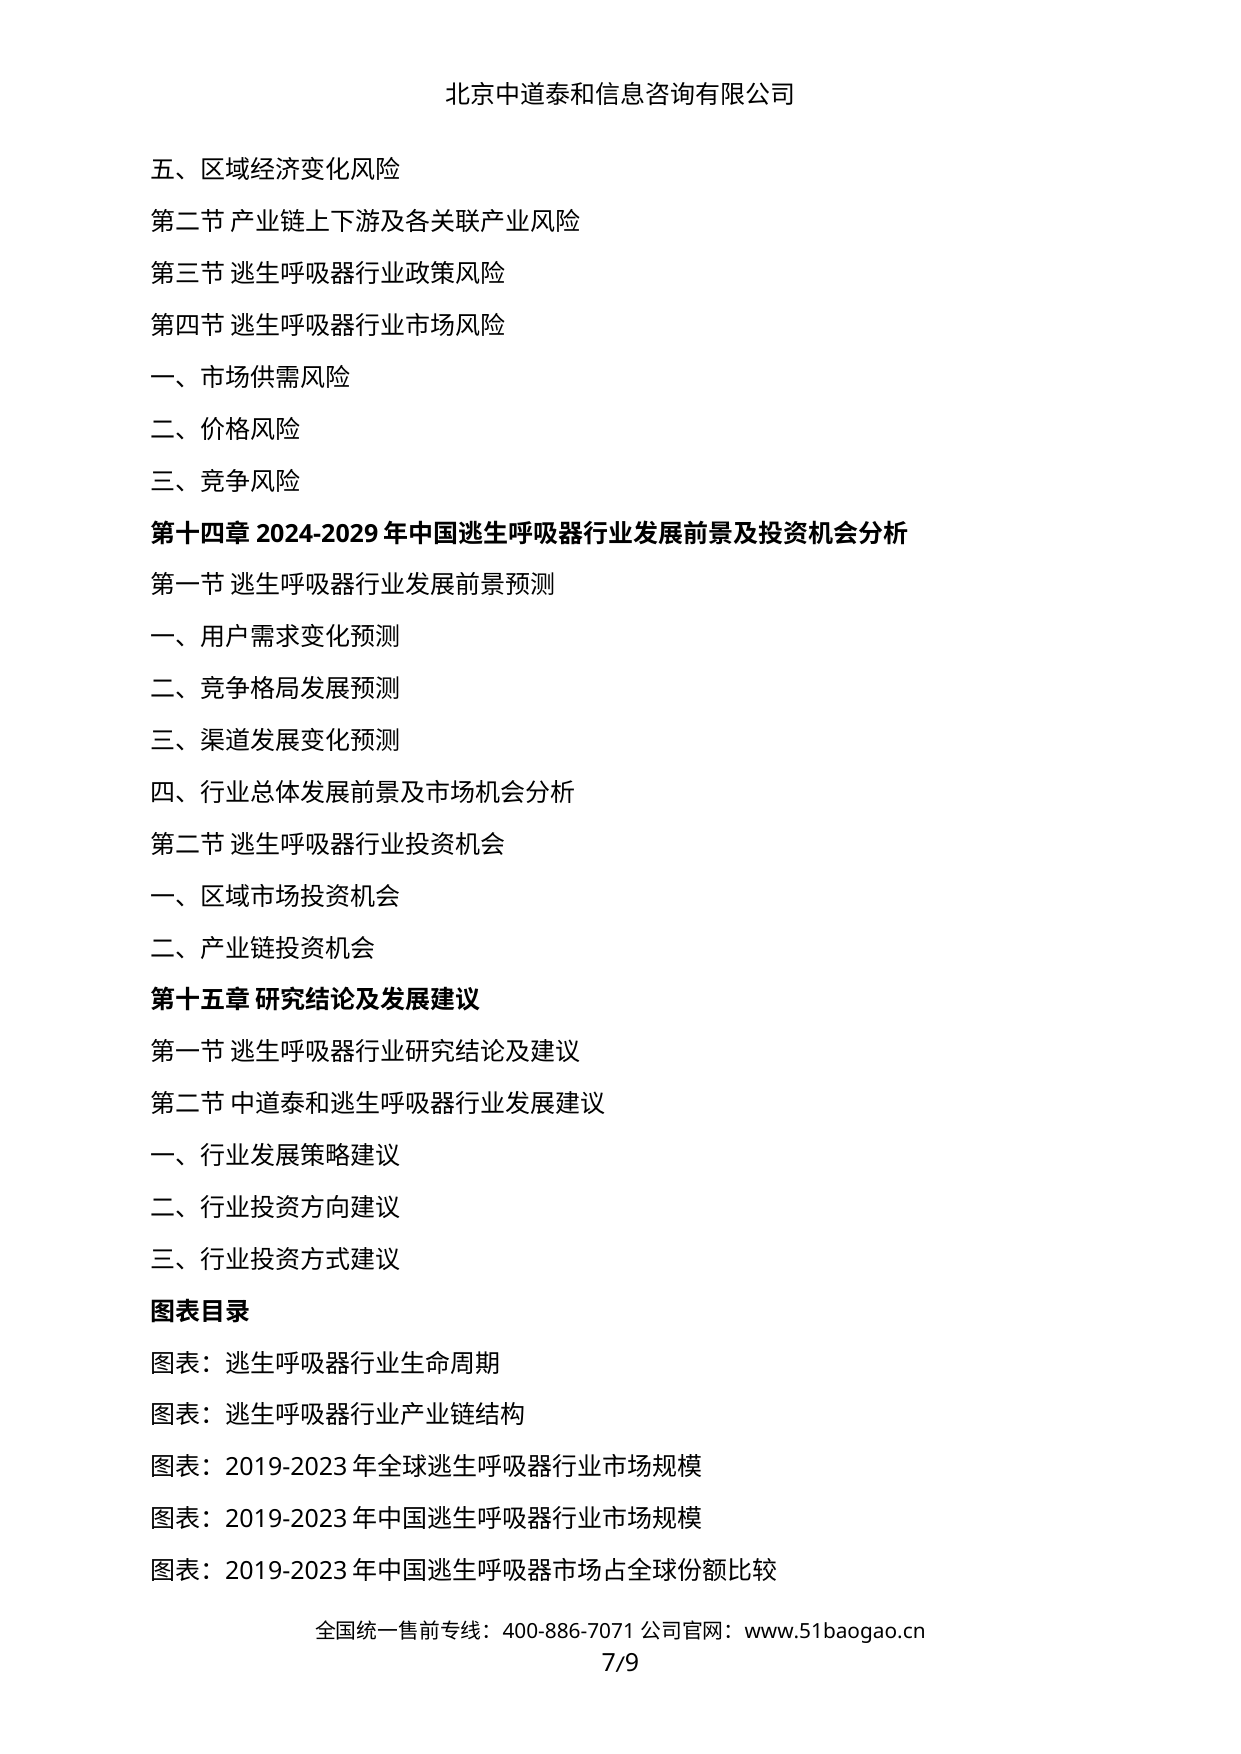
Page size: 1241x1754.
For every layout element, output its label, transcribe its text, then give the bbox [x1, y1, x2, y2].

text 图表：2019-2023年全球逃生呼吸器行业市场规模 [150, 1447, 1090, 1483]
text 三、行业投资方式建议 [150, 1239, 1090, 1276]
text 四、行业总体发展前景及市场机会分析 [150, 772, 1090, 809]
text 一、区域市场投资机会 [150, 876, 1090, 912]
text 图表：2019-2023年中国逃生呼吸器行业市场规模 [150, 1499, 1090, 1535]
text 第二节 产业链上下游及各关联产业风险 [150, 202, 1090, 238]
text 一、行业发展策略建议 [150, 1136, 1090, 1172]
text 第十五章 研究结论及发展建议 [150, 980, 1090, 1016]
text 一、用户需求变化预测 [150, 617, 1090, 653]
text 图表目录 [150, 1291, 1090, 1327]
text 图表：逃生呼吸器行业生命周期 [150, 1343, 1090, 1379]
text 二、价格风险 [150, 409, 1090, 446]
text 第四节 逃生呼吸器行业市场风险 [150, 306, 1090, 342]
text 五、区域经济变化风险 [150, 150, 1090, 186]
text 第十四章 2024-2029年中国逃生呼吸器行业发展前景及投资机会分析 [150, 513, 1090, 549]
text 二、行业投资方向建议 [150, 1187, 1090, 1224]
text 二、产业链投资机会 [150, 928, 1090, 964]
text 第二节 中道泰和逃生呼吸器行业发展建议 [150, 1084, 1090, 1120]
text 三、渠道发展变化预测 [150, 721, 1090, 757]
text 第一节 逃生呼吸器行业发展前景预测 [150, 565, 1090, 601]
text 图表：2019-2023年中国逃生呼吸器市场占全球份额比较 [150, 1551, 1090, 1587]
text 第三节 逃生呼吸器行业政策风险 [150, 254, 1090, 290]
text 第二节 逃生呼吸器行业投资机会 [150, 824, 1090, 861]
text 第一节 逃生呼吸器行业研究结论及建议 [150, 1032, 1090, 1068]
text 二、竞争格局发展预测 [150, 669, 1090, 705]
text 一、市场供需风险 [150, 357, 1090, 394]
text 三、竞争风险 [150, 461, 1090, 497]
text 图表：逃生呼吸器行业产业链结构 [150, 1395, 1090, 1431]
